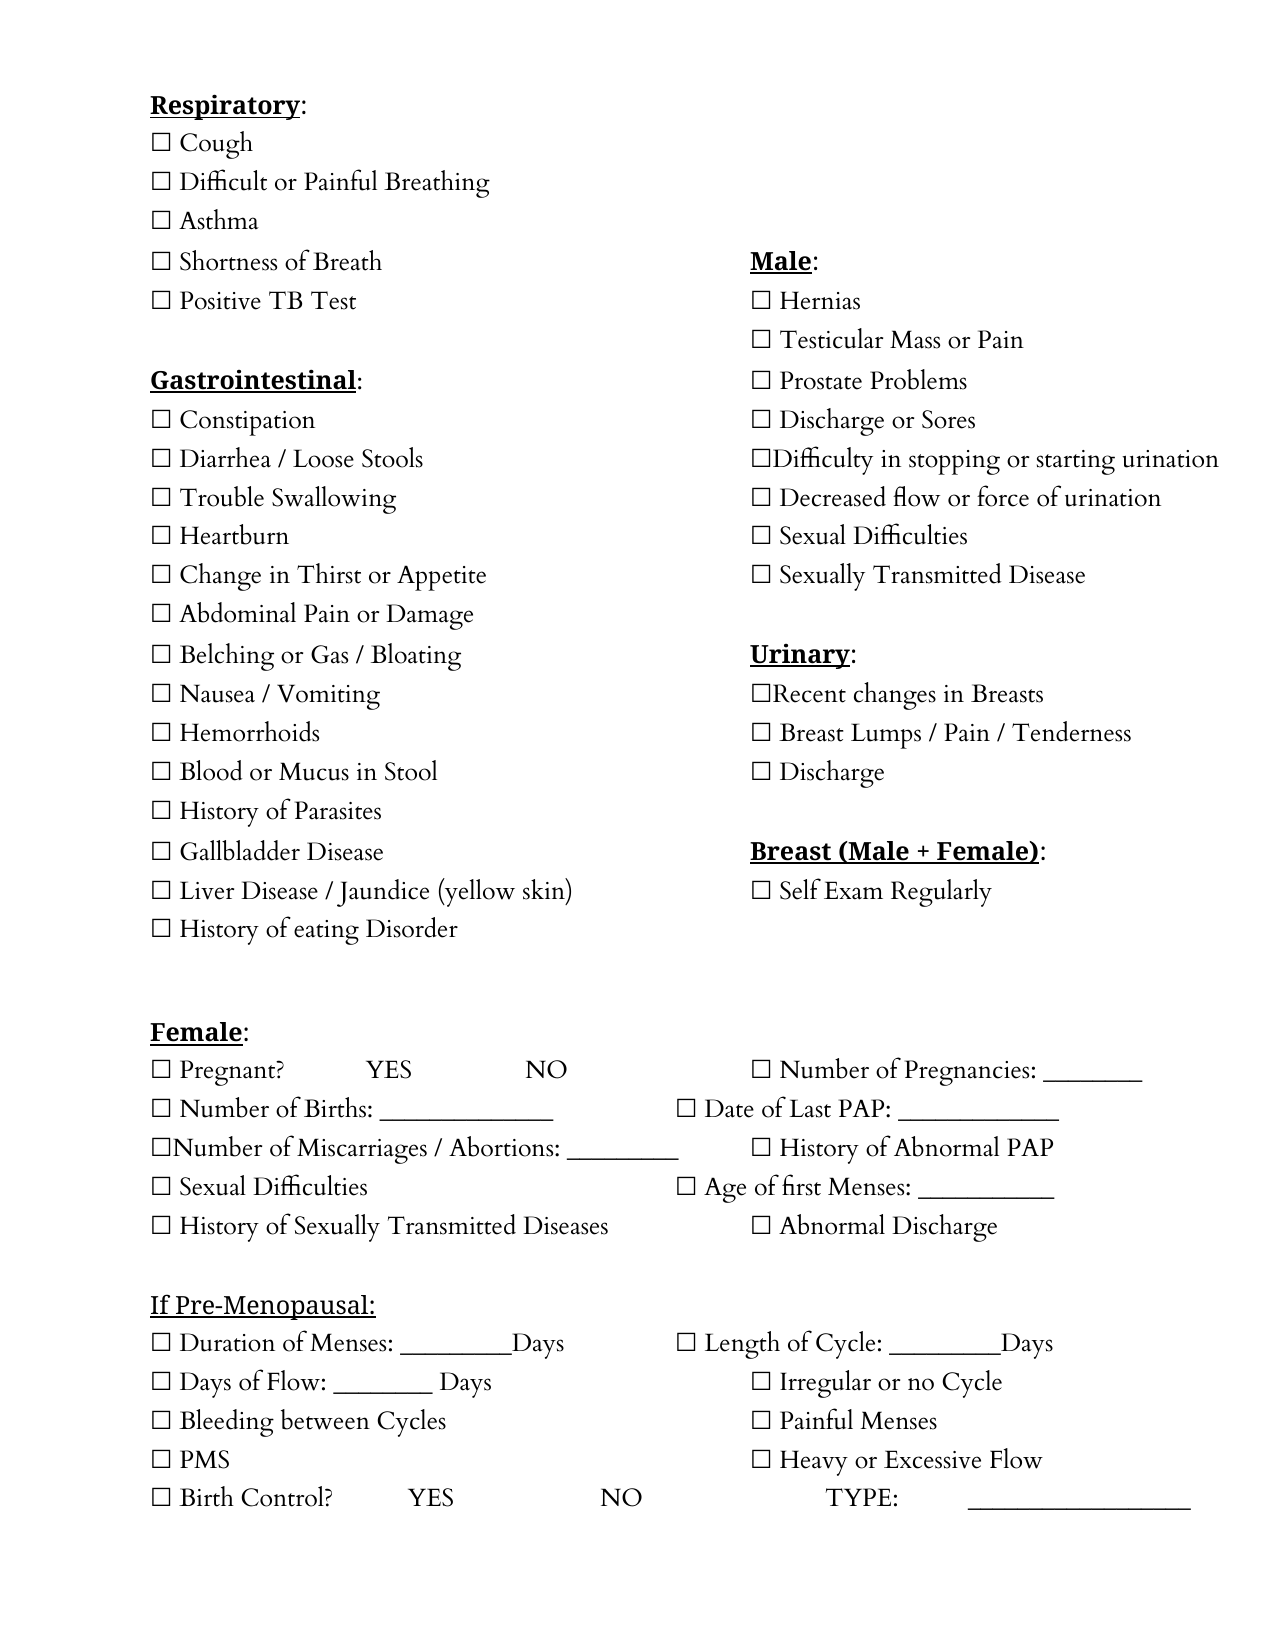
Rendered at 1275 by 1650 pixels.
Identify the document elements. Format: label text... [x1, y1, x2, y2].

text ☐ Abdominal Pain or Damage [103, 598, 1191, 632]
text ☐ Asthma [103, 204, 1191, 238]
text ☐ History of eating Disorder [103, 913, 1191, 947]
text ☐ Positive TB Test ☐ Hernias [103, 284, 1191, 318]
text ☐ Hemorrhoids ☐ Breast Lumps / Pain / Tenderness [103, 717, 1191, 750]
text ☐ Constipation ☐ Discharge or Sores [103, 403, 1191, 437]
text ☐ Diarrhea / Loose Stools ☐Difficulty in stopping or starting urination [103, 442, 1247, 476]
text ☐ Trouble Swallowing ☐ Decreased flow or force of urination [103, 481, 1191, 515]
text Female: [103, 1015, 1191, 1049]
text ☐ History of Sexually Transmitted Diseases ☐ Abnormal Discharge [103, 1209, 1191, 1243]
text ☐ Bleeding between Cycles ☐ Painful Menses [150, 1404, 1191, 1438]
text ☐ Heartburn ☐ Sexual Difficulties [103, 520, 1191, 554]
text ☐ Liver Disease / Jaundice (yellow skin) ☐ Self Exam Regularly [103, 874, 1191, 908]
text ☐ Days of Flow: ________ Days ☐ Irregular or no Cycle [150, 1366, 1191, 1399]
text ☐ Number of Births: ______________ ☐ Date of Last PAP: _____________ [103, 1093, 1191, 1127]
text ☐ History of Parasites [103, 794, 1191, 828]
text ☐Number of Miscarriages / Abortions: _________ ☐ History of Abnormal PAP [103, 1132, 1191, 1166]
text ☐ Pregnant? YES NO ☐ Number of Pregnancies: ________ [103, 1054, 1191, 1088]
text ☐ Blood or Mucus in Stool ☐ Discharge [103, 755, 1191, 789]
text Respiratory: [103, 88, 1191, 122]
text ☐ Duration of Menses: _________Days ☐ Length of Cycle: _________Days [150, 1327, 1191, 1361]
text ☐ Gallbladder Disease Breast (Male + Female): [103, 833, 1191, 869]
text ☐ Birth Control? YES NO TYPE: __________________ [150, 1482, 1191, 1555]
text ☐ Difficult or Painful Breathing [103, 166, 1191, 199]
text ☐ Shortness of Breath Male: [103, 243, 1191, 279]
text If Pre-Menopausal: [150, 1287, 1191, 1322]
text ☐ Cough [103, 127, 1191, 161]
text ☐ Change in Thirst or Appetite ☐ Sexually Transmitted Disease [103, 559, 1191, 593]
text ☐ PMS ☐ Heavy or Excessive Flow [150, 1443, 1191, 1477]
text ☐ Testicular Mass or Pain [103, 323, 1191, 357]
text ☐ Belching or Gas / Bloating Urinary: [103, 637, 1191, 672]
text Gastrointestinal: ☐ Prostate Problems [103, 362, 1191, 398]
text ☐ Sexual Difficulties ☐ Age of first Menses: ___________ [103, 1171, 1191, 1204]
text ☐ Nausea / Vomiting ☐Recent changes in Breasts [103, 678, 1191, 712]
